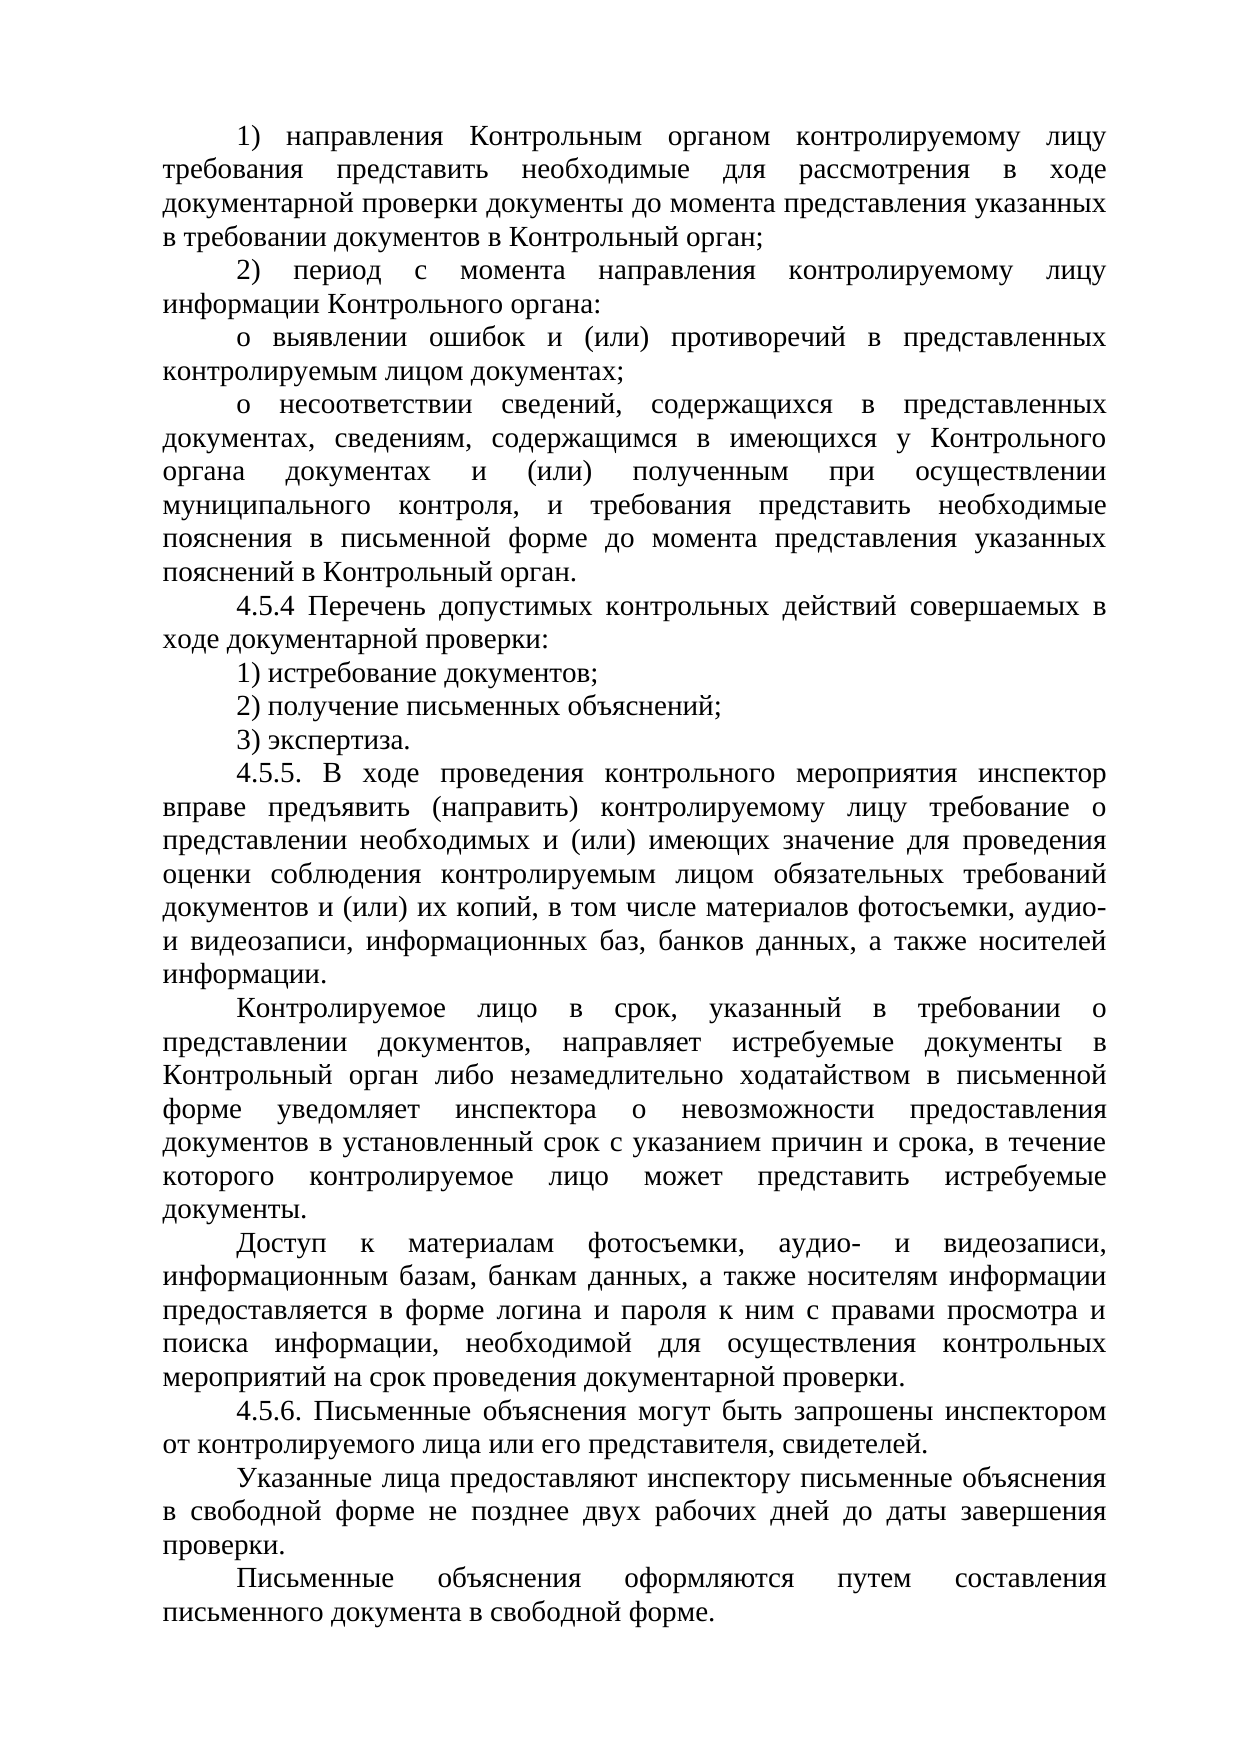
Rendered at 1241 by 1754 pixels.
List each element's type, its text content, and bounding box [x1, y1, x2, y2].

text Контролируемое лицо в срок, указанный в требовании о представлении документов, направляет истребуемые документы в Контрольный орган либо незамедлительно ходатайством в письменной форме уведомляет инспектора о невозможности предоставления документов в установленный срок с указанием причин и срока, в течение которого контролируемое лицо может представить истребуемые документы. [162, 990, 1107, 1225]
text Указанные лица предоставляют инспектору письменные объяснения в свободной форме не позднее двух рабочих дней до даты завершения проверки. [162, 1460, 1107, 1560]
text 1) истребование документов; [162, 655, 1107, 688]
text 3) экспертиза. [162, 722, 1107, 755]
list 1) направления Контрольным органом контролируемому лицу требования представить необходимые для рассмотрения в ходе документарной проверки документы до момента представления указанных в требовании документов в Контрольный орган; [162, 118, 1107, 252]
text 4.5.5. В ходе проведения контрольного мероприятия инспектор вправе предъявить (направить) контролируемому лицу требование о представлении необходимых и (или) имеющих значение для проведения оценки соблюдения контролируемым лицом обязательных требований документов и (или) их копий, в том числе материалов фотосъемки, аудио- и видеозаписи, информационных баз, банков данных, а также носителей информации. [162, 755, 1107, 990]
text Письменные объяснения оформляются путем составления письменного документа в свободной форме. [162, 1560, 1107, 1627]
list 2) период с момента направления контролируемому лицу информации Контрольного органа: [162, 252, 1107, 319]
text 2) получение письменных объяснений; [162, 688, 1107, 722]
list о несоответствии сведений, содержащихся в представленных документах, сведениям, содержащимся в имеющихся у Контрольного органа документах и (или) полученным при осуществлении муниципального контроля, и требования представить необходимые пояснения в письменной форме до момента представления указанных пояснений в Контрольный орган. [162, 386, 1107, 588]
text Доступ к материалам фотосъемки, аудио- и видеозаписи, информационным базам, банкам данных, а также носителям информации предоставляется в форме логина и пароля к ним с правами просмотра и поиска информации, необходимой для осуществления контрольных мероприятий на срок проведения документарной проверки. [162, 1225, 1107, 1393]
text 4.5.6. Письменные объяснения могут быть запрошены инспектором от контролируемого лица или его представителя, свидетелей. [162, 1393, 1107, 1460]
list о выявлении ошибок и (или) противоречий в представленных контролируемым лицом документах; [162, 319, 1107, 386]
list 4.5.4 Перечень допустимых контрольных действий совершаемых в ходе документарной проверки: [162, 588, 1107, 655]
